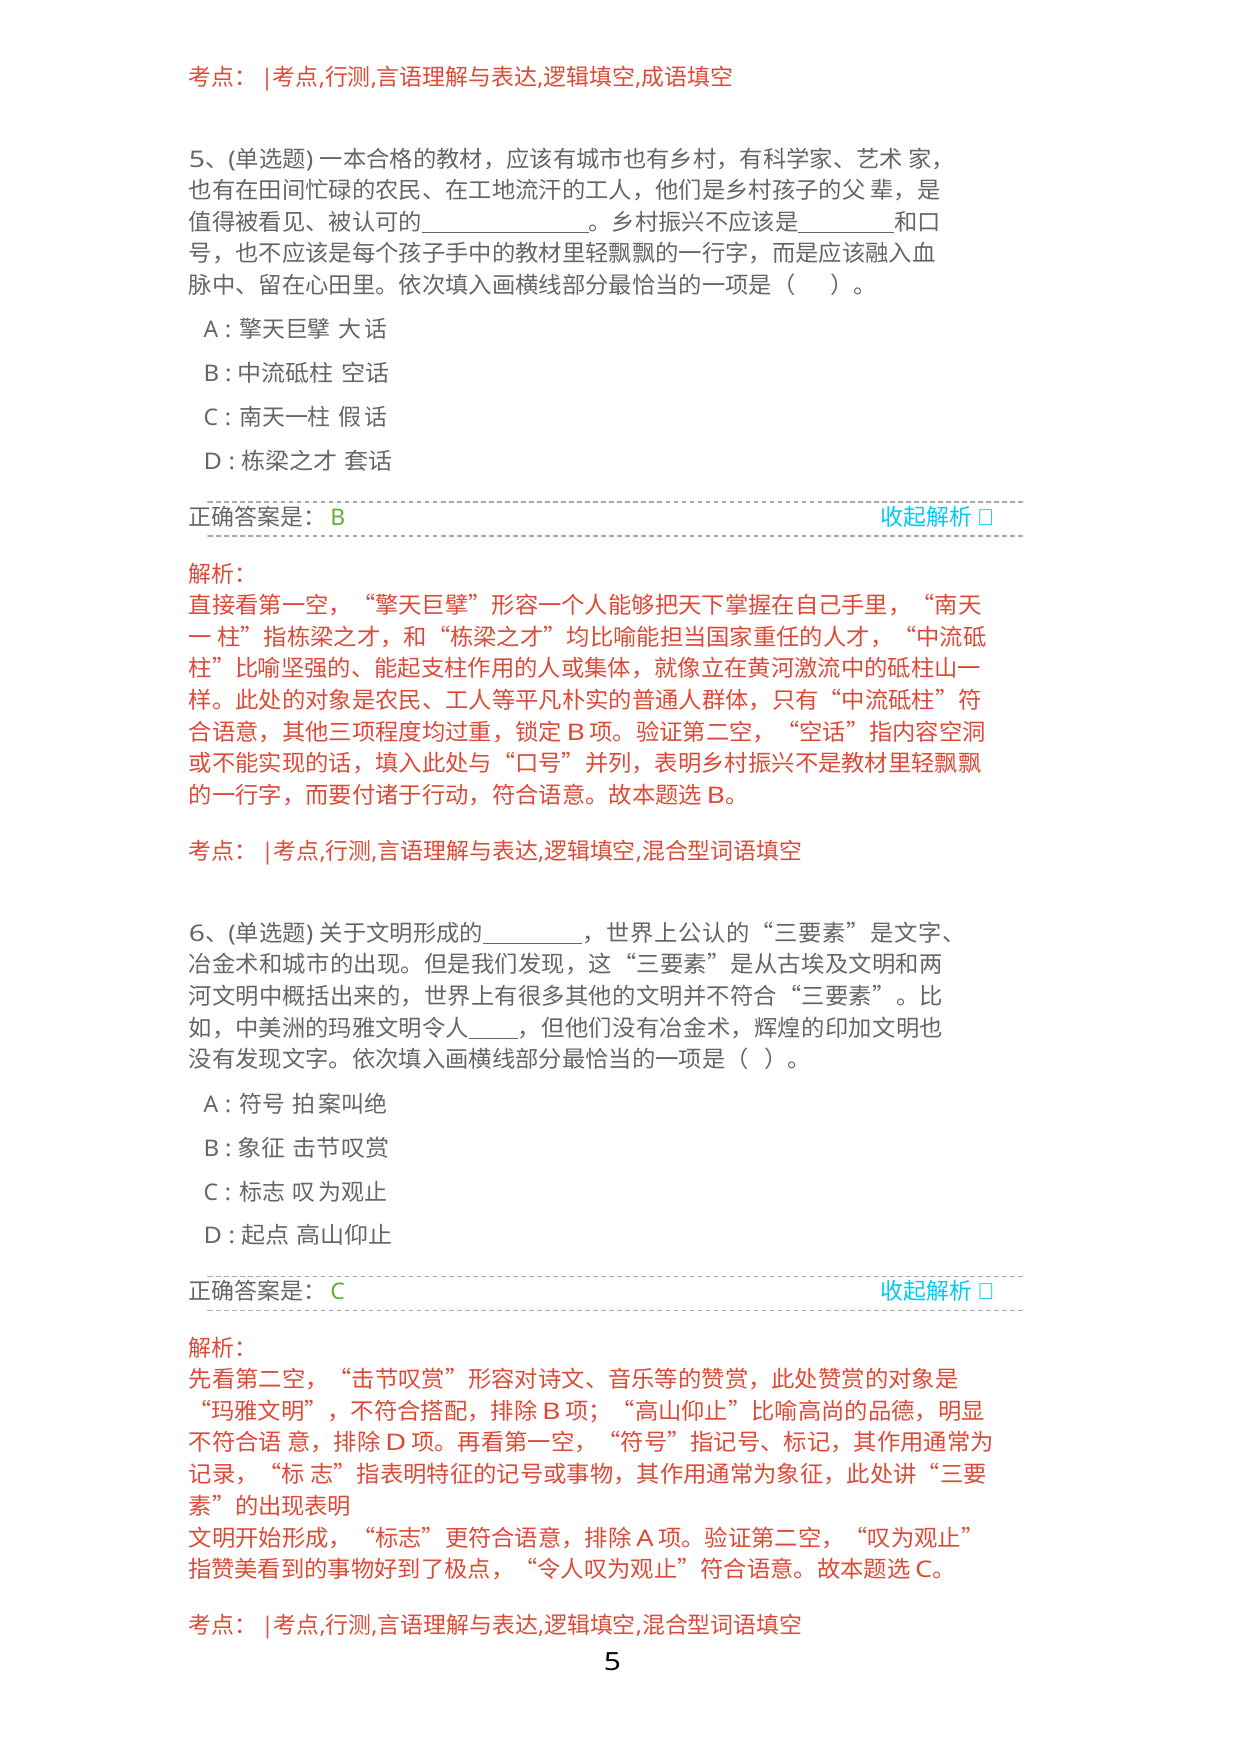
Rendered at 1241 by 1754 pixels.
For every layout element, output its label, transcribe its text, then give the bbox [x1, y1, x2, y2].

picture [979, 509, 992, 525]
text C : 南天一柱 假话 [203, 399, 1065, 433]
text 考点： |考点,行测,言语理解与表达,逻辑填空,混合型词语填空 [188, 1607, 1065, 1641]
text D : 栋梁之才 套话 [203, 443, 1065, 477]
text 收起解析  [880, 1277, 1065, 1305]
text C : 标志 叹为观止 [203, 1173, 1065, 1207]
text 解析： [188, 559, 1065, 588]
text B : 中流砥柱 空话 [203, 355, 1065, 389]
text 文明开始形成，“标志”更符合语意，排除A项。验证第二空，“叹为观止”指赞美看到的事物好到了极点，“令人叹为观止”符合语意。故本题选C。 [188, 1521, 1007, 1584]
text B : 象征 击节叹赏 [203, 1129, 1065, 1163]
text 6、(单选题) 关于文明形成的 ，世界上公认的“三要素”是文字、冶金术和城市的出现。但是我们发现，这“三要素”是从古埃及文明和两河文明中概括出来的，世界上有很多其他的文明并不符合“三要素”。比如，中美洲的玛雅文明令人 ，但他们没有冶金术，辉煌的印加文明也没有发现文字。依次填入画横线部分最恰当的一项是（ ）。 [188, 916, 943, 1074]
text 正确答案是： B [188, 503, 357, 531]
text 直接看第一空，“擎天巨擘”形容一个人能够把天下掌握在自己手里，“南天一 柱”指栋梁之才，和“栋梁之才”均比喻能担当国家重任的人才，“中流砥柱”比喻坚强的、能起支柱作用的人或集体，就像立在黄河激流中的砥柱山一样。此处的对象是农民、工人等平凡朴实的普通人群体，只有“中流砥柱”符合语意，其他三项程度均过重，锁定B项。验证第二空，“空话”指内容空洞或不能实现的话，填入此处与“口号”并列，表明乡村振兴不是教材里轻飘飘的一行字，而要付诸于行动，符合语意。故本题选B。 [188, 588, 1003, 810]
text 5、(单选题) 一本合格的教材，应该有城市也有乡村，有科学家、艺术 家，也有在田间忙碌的农民、在工地流汗的工人，他们是乡村孩子的父 辈，是值得被看见、被认可的 。乡村振兴不应该是 和口号，也不应该是每个孩子手中的教材里轻飘飘的一行字，而是应该融入血脉中、留在心田里。依次填入画横线部分最恰当的一项是（ ）。 [188, 142, 942, 300]
text A : 擎天巨擘 大话 [203, 311, 1065, 345]
text 考点： |考点,行测,言语理解与表达,逻辑填空,成语填空 [188, 59, 1065, 92]
text D : 起点 高山仰止 [203, 1217, 1065, 1251]
text 解析： [188, 1333, 1065, 1362]
text 收起解析  [880, 503, 1065, 531]
picture [979, 1283, 992, 1299]
text 正确答案是： C [188, 1277, 357, 1305]
text 先看第二空，“击节叹赏”形容对诗文、音乐等的赞赏，此处赞赏的对象是“玛雅文明”，不符合搭配，排除B项；“高山仰止”比喻高尚的品德，明显不符合语 意，排除D项。再看第一空，“符号”指记号、标记，其作用通常为记录，“标 志”指表明特征的记号或事物，其作用通常为象征，此处讲“三要素”的出现表明 [188, 1362, 1002, 1521]
text 考点： |考点,行测,言语理解与表达,逻辑填空,混合型词语填空 [188, 833, 1065, 866]
text A : 符号 拍案叫绝 [203, 1086, 1065, 1119]
